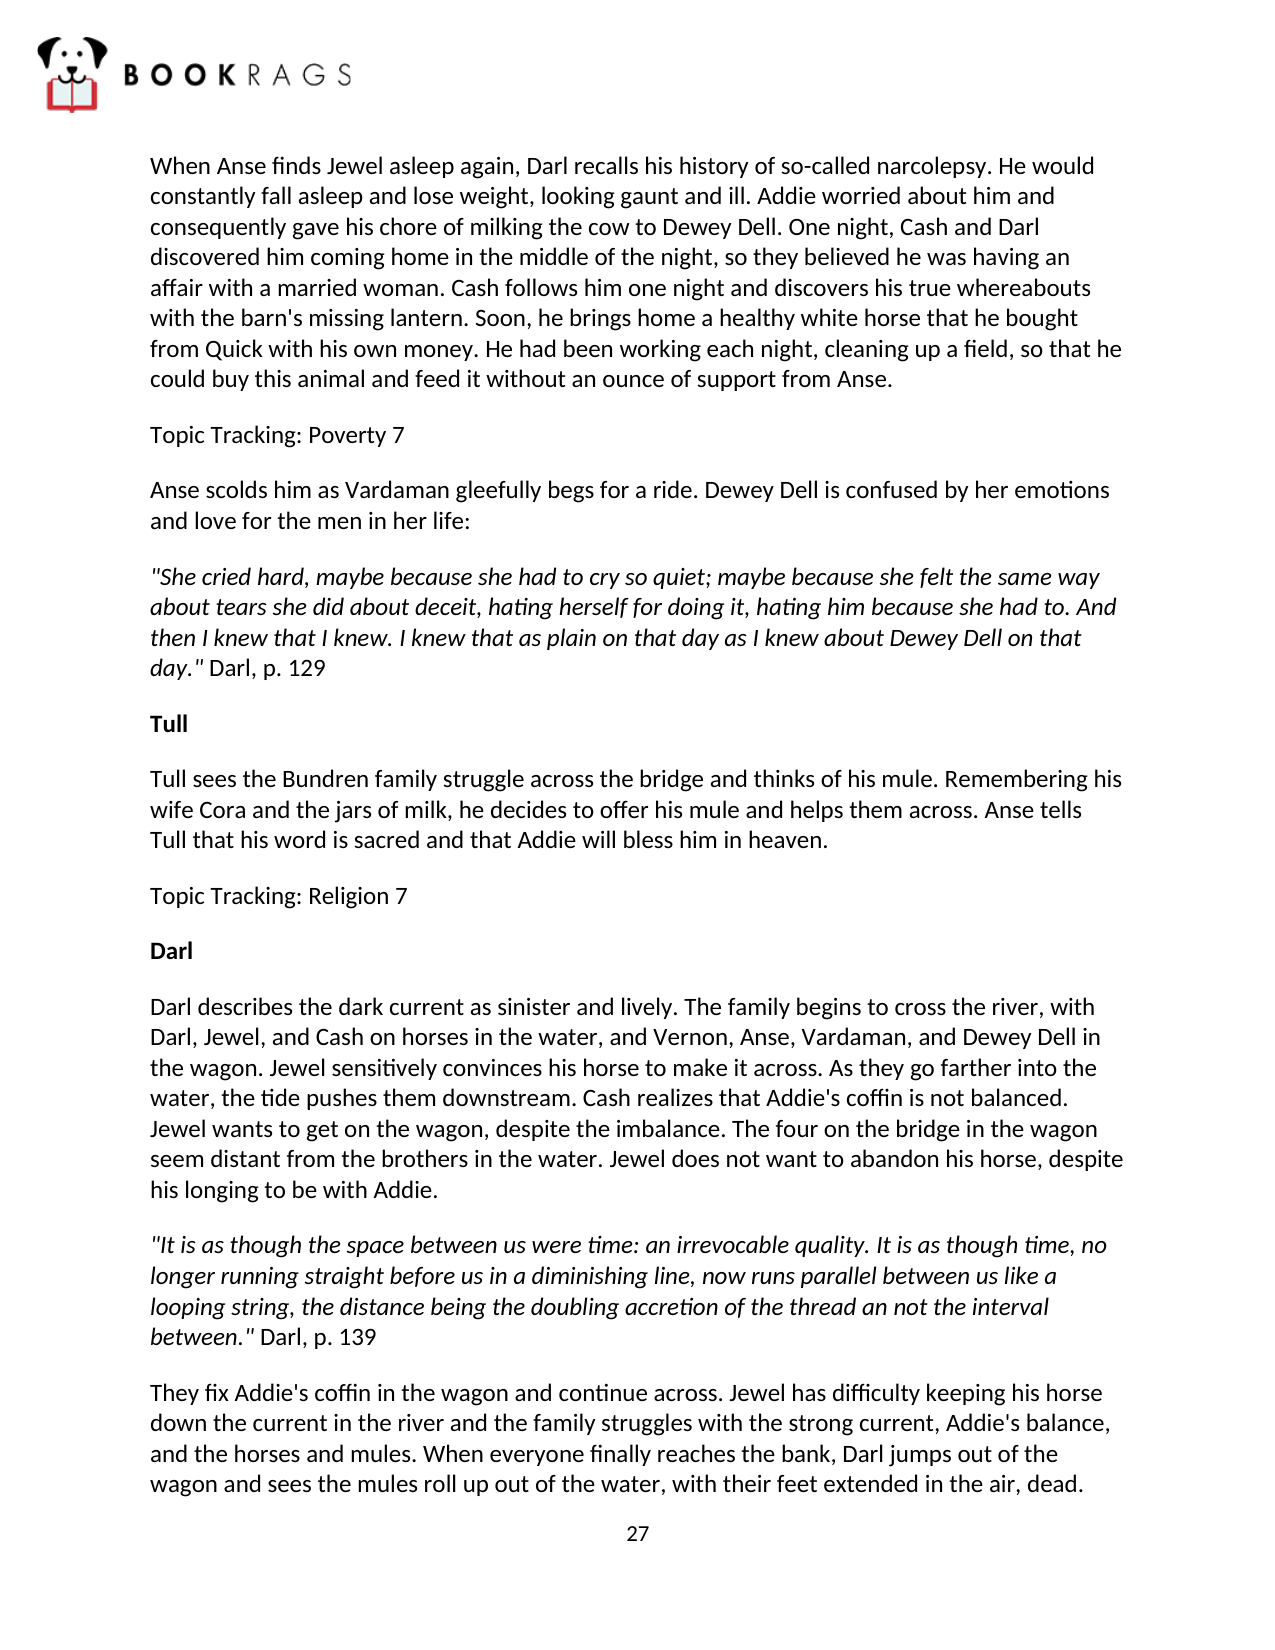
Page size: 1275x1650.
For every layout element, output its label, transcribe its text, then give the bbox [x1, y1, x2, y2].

text Anse scolds him as Vardaman gleefully begs for a ride. Dewey Dell is confused by her emotions and love for the men in her life: [150, 475, 1125, 536]
text "She cried hard, maybe because she had to cry so quiet; maybe because she felt the same way about tears she did about deceit, hating herself for doing it, hating him because she had to. And then I knew that I knew. I knew that as plain on that day as I knew about Dewey Dell on that day." Darl, p. 129 [150, 561, 1125, 683]
text Tull sees the Bundren family struggle across the bridge and thinks of his mule. Remembering his wife Cora and the jars of milk, he decides to offer his mule and helps them across. Anse tells Tull that his word is sacred and that Addie will bless him in heaven. [150, 763, 1125, 855]
text Topic Tracking: Poverty 7 [150, 419, 1125, 450]
text "It is as though the space between us were time: an irrevocable quality. It is as though time, no longer running straight before us in a diminishing line, now runs parallel between us like a looping string, the distance being the doubling accretion of the thread an not the interval between." Darl, p. 139 [150, 1229, 1125, 1352]
text Darl describes the dark current as sinister and lively. The family begins to cross the river, with Darl, Jewel, and Cash on horses in the water, and Vernon, Anse, Vardaman, and Dewey Dell in the wagon. Jewel sensitively convinces his horse to make it across. As they go farther into the water, the tide pushes them downstream. Cash realizes that Addie's coffin is not balanced. Jewel wants to get on the wagon, despite the imbalance. The four on the bridge in the wagon seem distant from the brothers in the water. Jewel does not want to abandon his horse, despite his longing to be with Addie. [150, 991, 1125, 1204]
text They fix Addie's coffin in the wagon and continue across. Jewel has difficulty keeping his horse down the current in the river and the family struggles with the strong current, Addie's balance, and the horses and mules. When everyone finally reaches the bank, Darl jumps out of the wagon and sees the mules roll up out of the water, with their feet extended in the air, dead. [150, 1377, 1125, 1499]
text When Anse finds Jewel asleep again, Darl recalls his history of so-called narcolepsy. He would constantly fall asleep and lose weight, looking gaunt and ill. Addie worried about him and consequently gave his chore of milking the cow to Dewey Dell. One night, Cash and Darl discovered him coming home in the middle of the night, so they believed he was having an affair with a married woman. Cash follows him one night and discovers his true whereabouts with the barn's missing lantern. Soon, he brings home a healthy white horse that he bought from Quick with his own money. He had been working each night, cleaning up a field, so that he could buy this animal and feed it without an ounce of support from Anse. [150, 150, 1125, 394]
text Darl [150, 935, 1125, 966]
text Tull [150, 708, 1125, 738]
picture [37, 37, 351, 113]
text Topic Tracking: Religion 7 [150, 880, 1125, 910]
